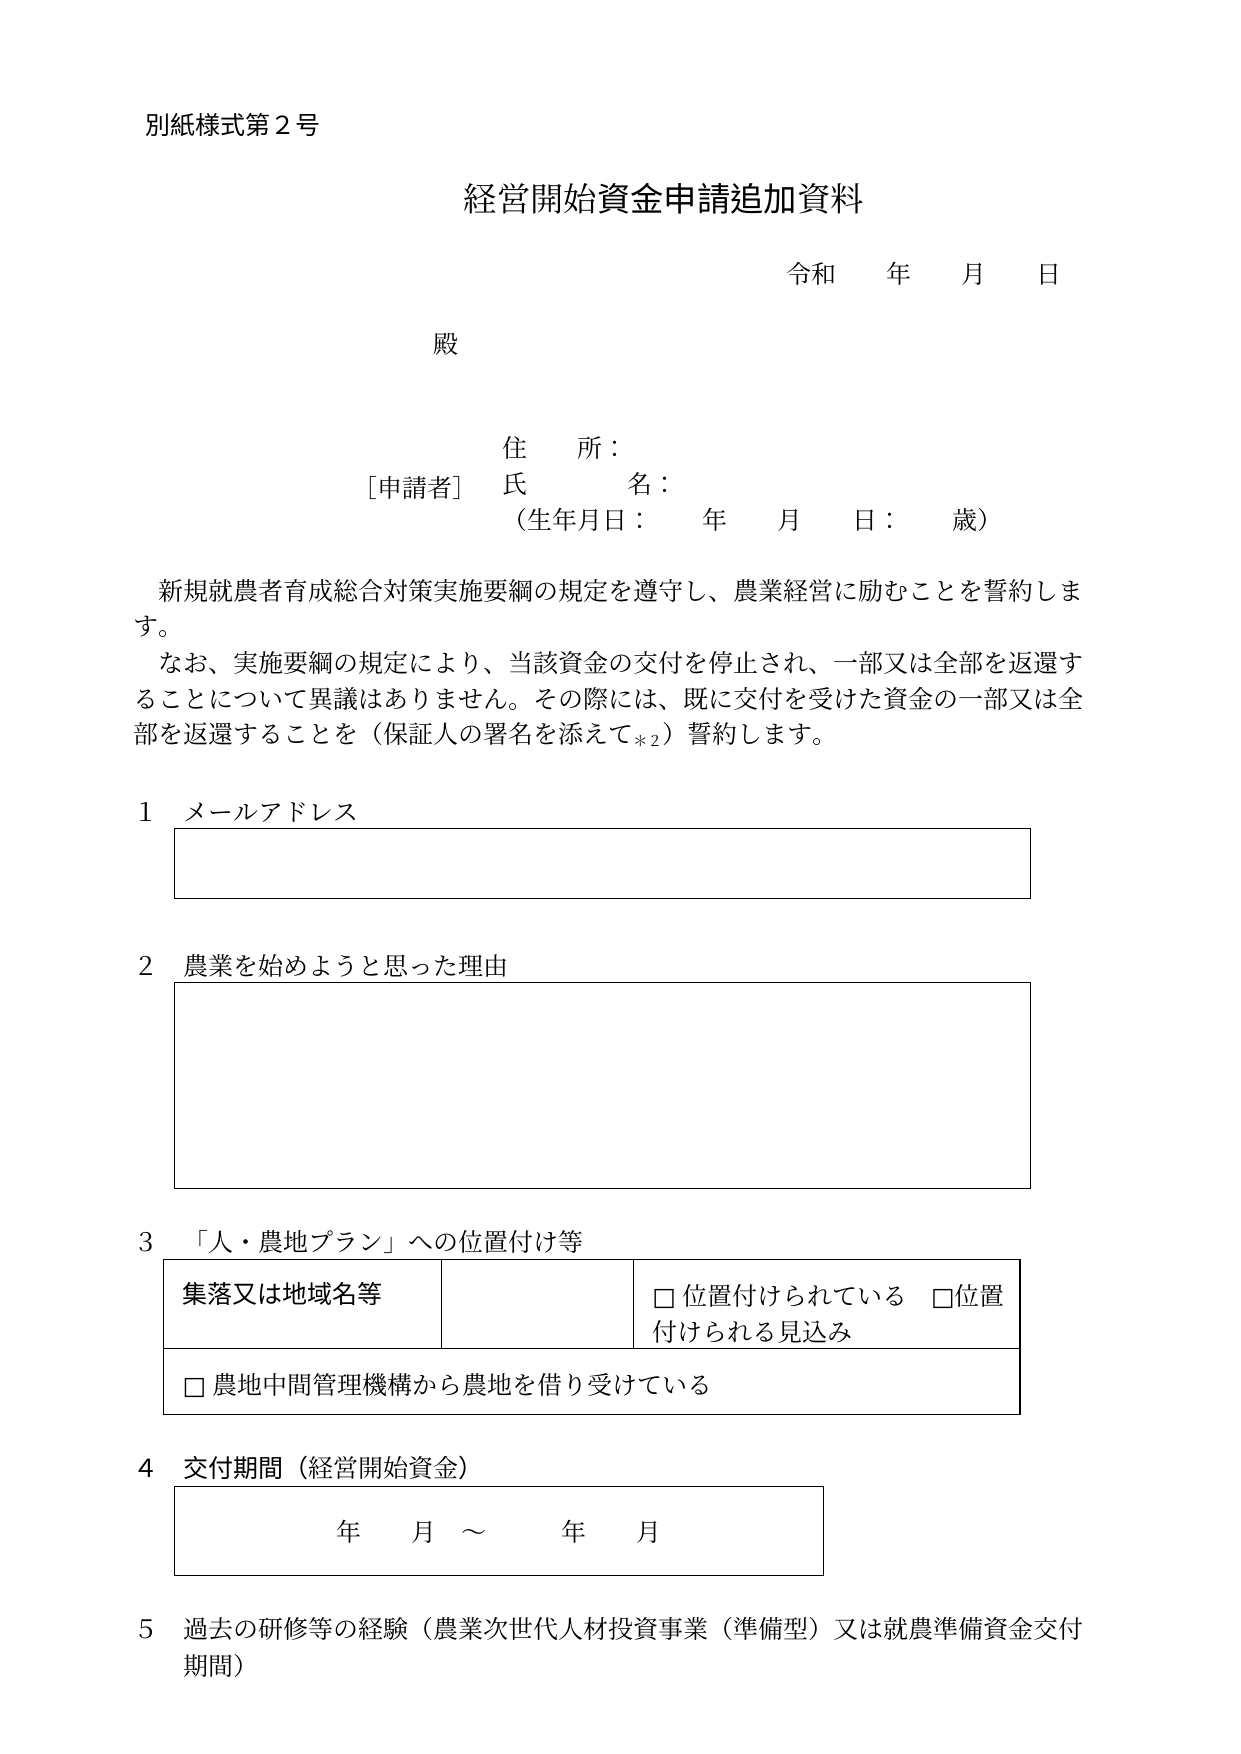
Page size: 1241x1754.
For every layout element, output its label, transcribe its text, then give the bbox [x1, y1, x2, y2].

text ４ 交付期間（経営開始資金） [133, 1449, 1107, 1485]
text １ メールアドレス [133, 792, 1107, 828]
text 氏 名： [148, 465, 1107, 501]
text 別紙様式第２号 [145, 107, 1107, 141]
table_header [175, 983, 1030, 1188]
text ５ 過去の研修等の経験（農業次世代人材投資事業（準備型）又は就農準備資金交付期間） [133, 1610, 1107, 1682]
text ３ 「人・農地プラン」への位置付け等 [133, 1223, 1107, 1259]
text ２ 農業を始めようと思った理由 [133, 946, 1107, 982]
text 新規就農者育成総合対策実施要綱の規定を遵守し、農業経営に励むことを誓約します。 [133, 571, 1107, 643]
text なお、実施要綱の規定により、当該資金の交付を停止され、一部又は全部を返還することについて異議はありません。その際には、既に交付を受けた資金の一部又は全部を返還することを（保証人の署名を添えて＊２）誓約します。 [133, 643, 1107, 751]
subtitle 経営開始資金申請追加資料 [220, 173, 1107, 221]
text 住所： [133, 429, 1107, 465]
table_header [442, 1260, 633, 1348]
table_header 集落又は地域名等 [164, 1260, 441, 1348]
text 殿 [133, 325, 1107, 361]
text （生年月日： 年 月 日： 歳） [148, 501, 1107, 537]
table_header 年 月 ～ 年 月 [175, 1487, 823, 1575]
text 令和 年 月 日 [708, 255, 1061, 291]
table_cell □ 農地中間管理機構から農地を借り受けている [164, 1349, 1019, 1414]
table_header □ 位置付けられている □位置付けられる見込み [634, 1260, 1019, 1348]
table_header [175, 829, 1030, 897]
